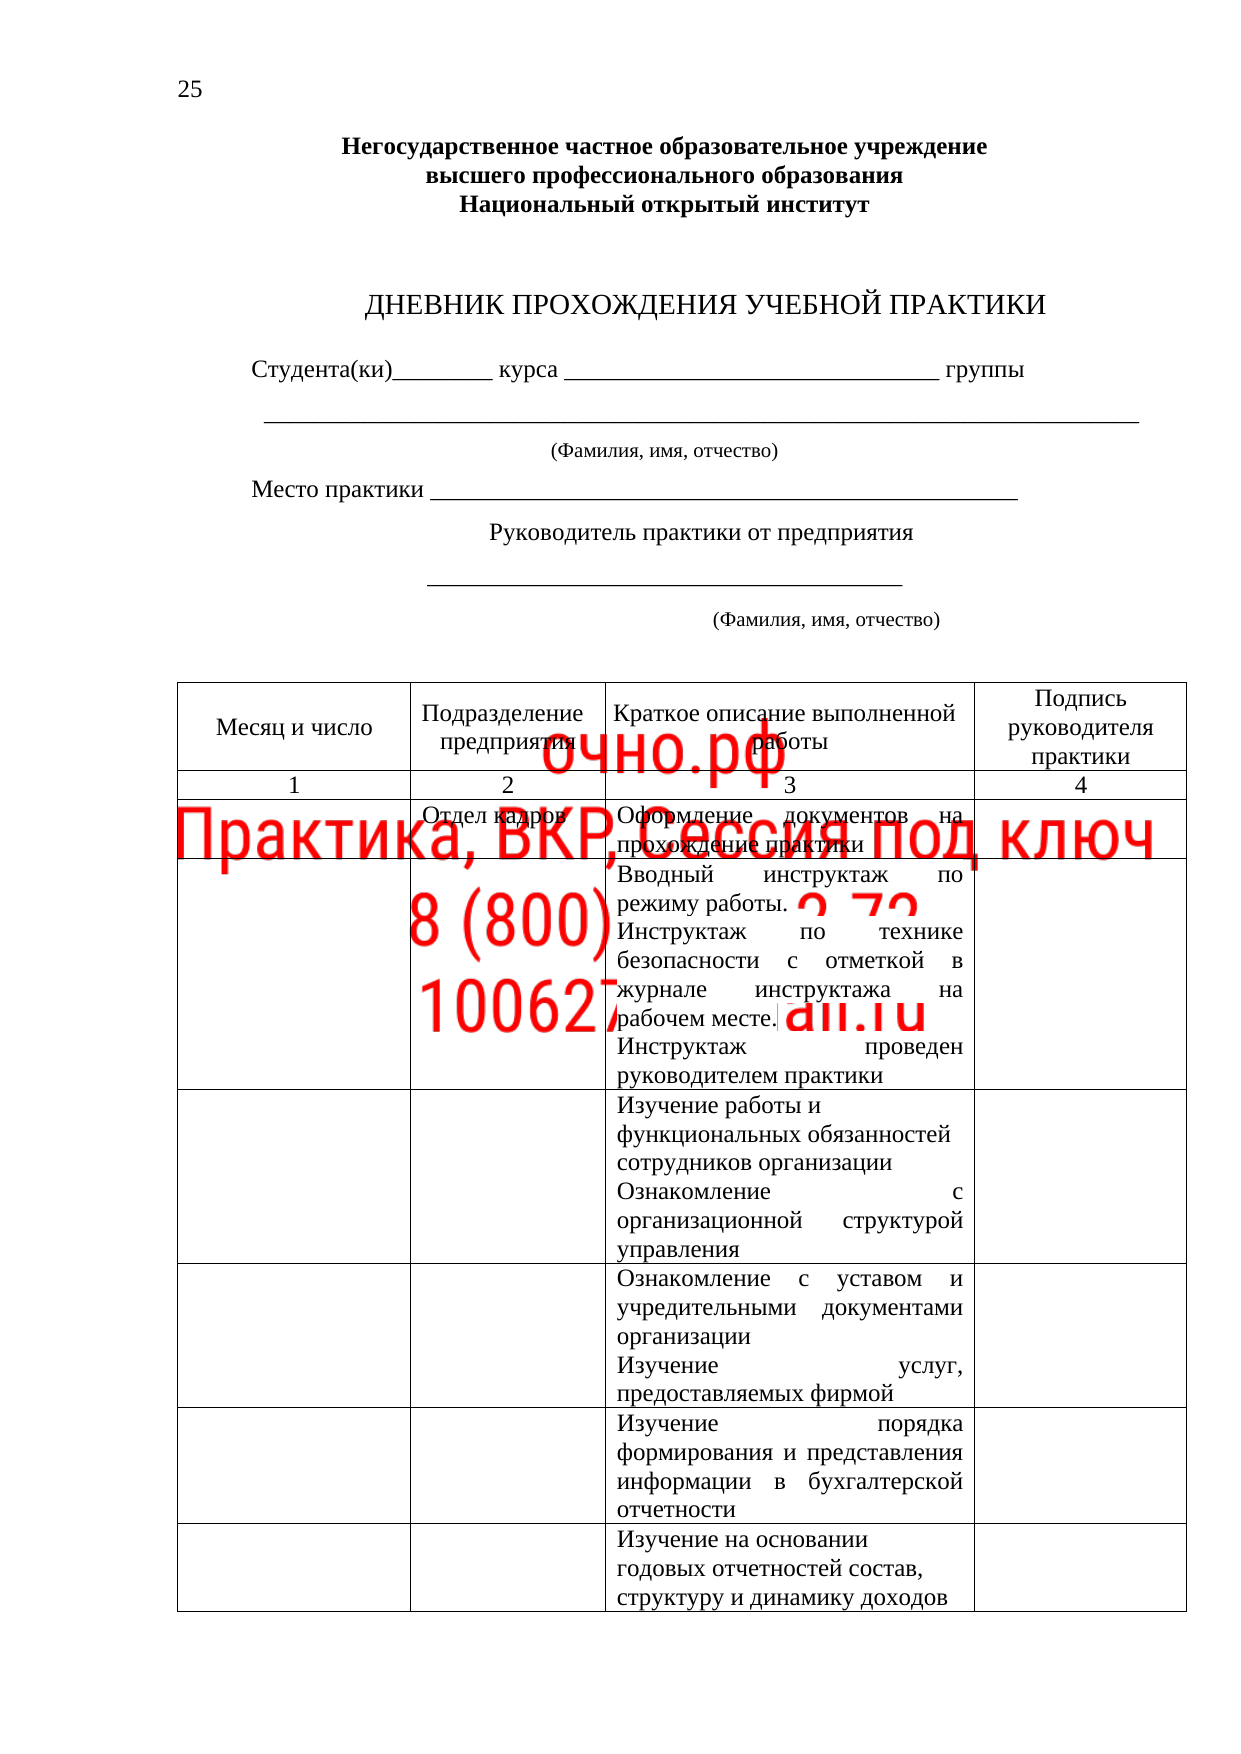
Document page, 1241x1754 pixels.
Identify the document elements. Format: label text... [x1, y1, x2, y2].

table_cell [975, 1090, 1186, 1262]
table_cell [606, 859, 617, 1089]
table_cell [178, 1090, 410, 1262]
table_header Краткое описание выполненной работы [606, 683, 974, 769]
table_cell 1 [178, 771, 410, 799]
text Национальный открытый институт [177, 189, 1152, 217]
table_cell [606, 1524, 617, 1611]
table_cell [178, 1408, 410, 1523]
table_cell [178, 859, 410, 1089]
table_cell [411, 859, 605, 1089]
table_cell [178, 1524, 410, 1611]
table_header Подпись руководителя практики [975, 683, 1186, 769]
text ДНЕВНИК ПРОХОЖДЕНИЯ УЧЕБНОЙ ПРАКТИКИ [248, 290, 1089, 320]
table_cell 2 [411, 771, 605, 799]
text ______________________________________________________________________ (Фамилия, имя, отчество) [177, 397, 1152, 462]
text Негосударственное частное образовательное учреждение [177, 131, 1152, 160]
table_cell [975, 1408, 1186, 1523]
table_header Подразделение предприятия [411, 683, 605, 769]
table_cell [411, 1090, 605, 1262]
table_cell [178, 800, 410, 858]
table_cell [975, 1524, 1186, 1611]
text Студента(ки)________ курса ______________________________ группы [177, 354, 1152, 382]
table_cell [411, 1408, 605, 1523]
text Руководитель практики от предприятия ______________________________________ (Фамилия, имя, отчество) [177, 517, 1152, 632]
table_cell Вводный инструктаж по режиму работы. Инструктаж по технике безопасности с отметкой в журнале инструктажа на рабочем месте. Инструктаж проведен руководителем практики [777, 859, 974, 1089]
table_cell Изучение работы и функциональных обязанностей сотрудников организации Ознакомление с организационной структурой управления [606, 1090, 974, 1262]
table_cell 4 [975, 771, 1186, 799]
table_cell [411, 1524, 605, 1611]
text Место практики _______________________________________________ [177, 474, 1154, 502]
table_cell [178, 1264, 410, 1407]
table_cell Изучение порядка формирования и представления информации в бухгалтерской отчетности [606, 1408, 974, 1523]
table_cell [975, 859, 1186, 1089]
text высшего профессионального образования [177, 160, 1152, 189]
table_cell Отдел кадров [411, 800, 605, 858]
table_cell Ознакомление с уставом и учредительными документами организации Изучение услуг, предоставляемых фирмой [606, 1264, 974, 1407]
table_cell Оформление документов на прохождение практики [606, 800, 974, 858]
table_cell [975, 800, 1186, 858]
table_cell [975, 1264, 1186, 1407]
table_cell [411, 1264, 605, 1407]
table_cell 3 [606, 771, 974, 799]
table_header Месяц и число [178, 683, 410, 769]
